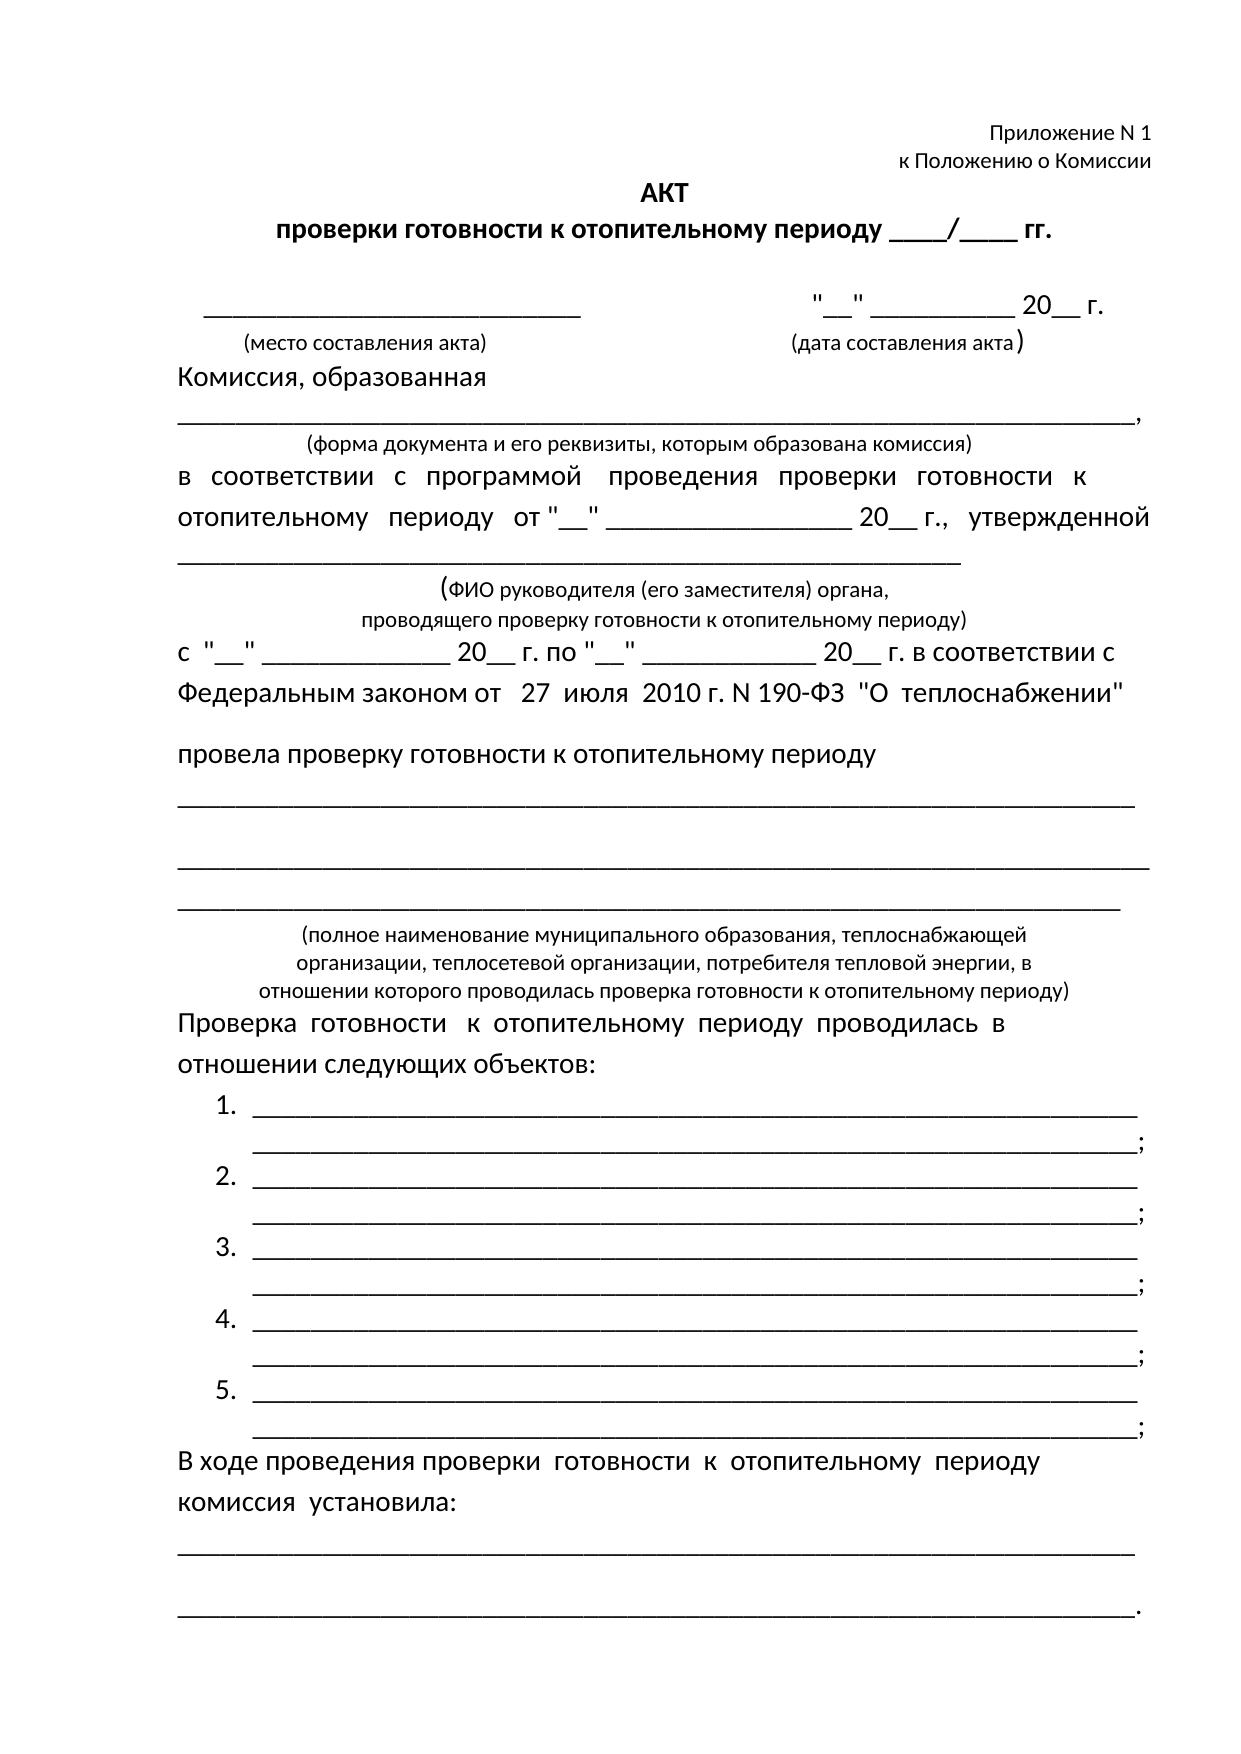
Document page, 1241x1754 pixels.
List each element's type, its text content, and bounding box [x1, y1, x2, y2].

text Федеральным законом от 27 июля . N 190-ФЗ "О теплоснабжении" [177, 674, 1152, 709]
list __________________________________________________________________________________________________________________________; [215, 1157, 1152, 1228]
text __________________________________________________________________. [177, 1586, 1152, 1621]
text отопительному периоду от "__" _________________ 20__ г., утвержденной ______________________________________________________ [177, 498, 1152, 569]
text В ходе проведения проверки готовности к отопительному периоду комиссия установила: __________________________________________________________________ [177, 1442, 1152, 1560]
text ____________________________________________________________________________________________________________________________________ [177, 838, 1152, 915]
text организации, теплосетевой организации, потребителя тепловой энергии, в [177, 948, 1152, 976]
text в соответствии с программой проведения проверки готовности к [177, 457, 1152, 492]
text __________________________ "__" __________ 20__ г. [177, 286, 1152, 322]
text Проверка готовности к отопительному периоду проводилась в отношении следующих объектов: [177, 1004, 1152, 1081]
text Приложение N 1 [177, 118, 1152, 146]
list __________________________________________________________________________________________________________________________; [215, 1300, 1152, 1371]
text с "__" _____________ 20__ г. по "__" ____________ 20__ г. в соответствии с [177, 633, 1152, 668]
text провела проверку готовности к отопительному периоду __________________________________________________________________ [177, 735, 1152, 812]
text проводящего проверку готовности к отопительному периоду) [177, 605, 1152, 633]
list __________________________________________________________________________________________________________________________; [215, 1371, 1152, 1442]
text (ФИО руководителя (его заместителя) органа, [177, 569, 1152, 605]
text Комиссия, образованная __________________________________________________________________, [177, 358, 1152, 429]
text АКТ [177, 174, 1152, 210]
text (форма документа и его реквизиты, которым образована комиссия) [177, 429, 1152, 457]
text (полное наименование муниципального образования, теплоснабжающей [177, 920, 1152, 948]
text проверки готовности к отопительному периоду ____/____ гг. [177, 210, 1152, 245]
text (место составления акта) (дата составления акта) [177, 322, 1152, 358]
text к Положению о Комиссии [177, 146, 1152, 174]
list __________________________________________________________________________________________________________________________; [215, 1086, 1152, 1157]
text отношении которого проводилась проверка готовности к отопительному периоду) [177, 976, 1152, 1004]
list __________________________________________________________________________________________________________________________; [215, 1228, 1152, 1300]
